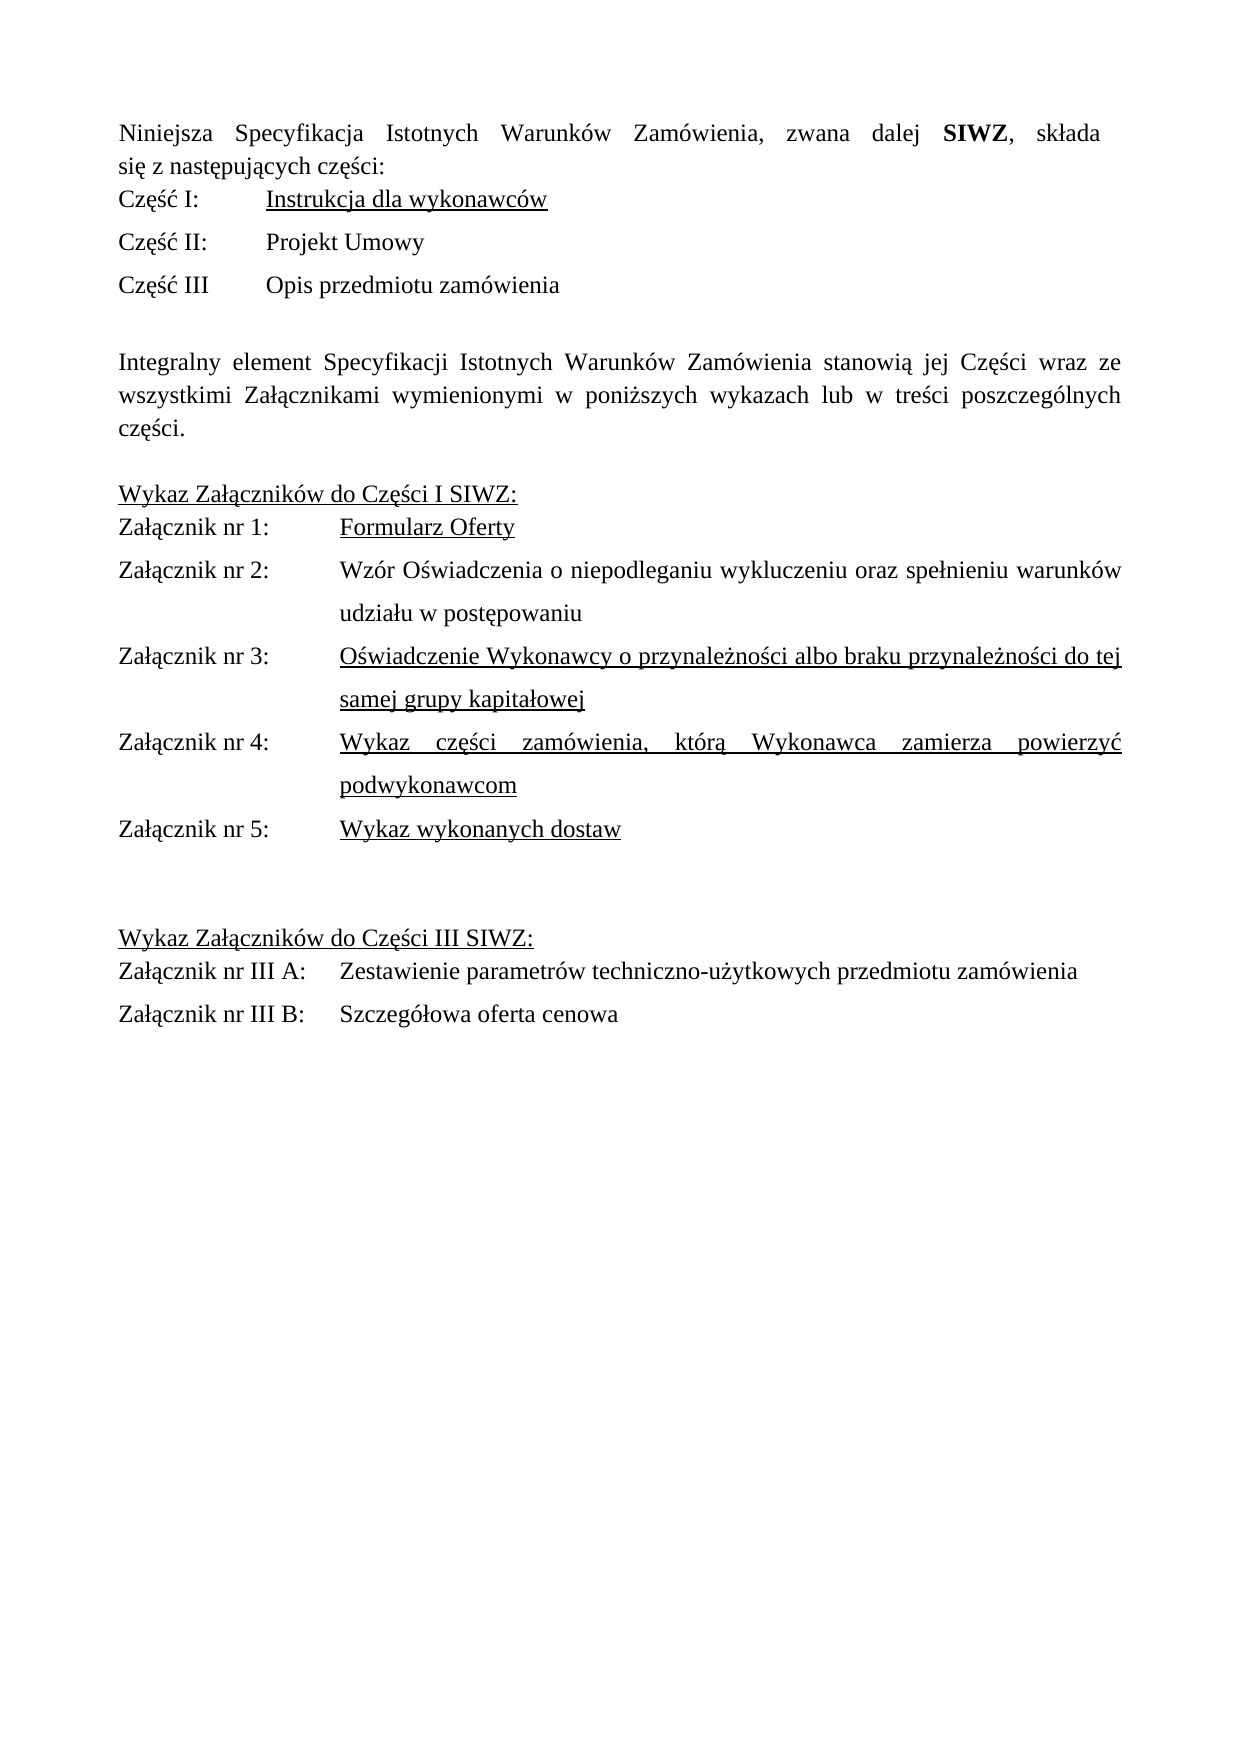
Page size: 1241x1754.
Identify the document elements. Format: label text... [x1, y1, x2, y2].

text Część III Opis przedmiotu zamówienia [118, 271, 1122, 299]
text Załącznik nr 4: Wykaz części zamówienia, którą Wykonawca zamierza powierzyć podwykonawcom [118, 727, 1122, 799]
text Niniejsza Specyfikacja Istotnych Warunków Zamówienia, zwana dalej SIWZ, składa się z następujących części: [118, 118, 1122, 180]
text Załącznik nr 1: Formularz Oferty [118, 512, 1122, 541]
text Załącznik nr 2: Wzór Oświadczenia o niepodleganiu wykluczeniu oraz spełnieniu warunków udziału w postępowaniu [118, 555, 1122, 627]
text Część I: Instrukcja dla wykonawców [118, 184, 1122, 213]
text Załącznik nr 3: Oświadczenie Wykonawcy o przynależności albo braku przynależności do tej samej grupy kapitałowej [118, 641, 1122, 713]
text Załącznik nr III A: Zestawienie parametrów techniczno-użytkowych przedmiotu zamówienia [118, 956, 1122, 984]
text Wykaz Załączników do Części I SIWZ: [118, 479, 1122, 507]
text Załącznik nr III B: Szczegółowa oferta cenowa [118, 999, 1122, 1028]
text Integralny element Specyfikacji Istotnych Warunków Zamówienia stanowią jej Części wraz ze wszystkimi Załącznikami wymienionymi w poniższych wykazach lub w treści poszczególnych części. [118, 347, 1122, 441]
text Wykaz Załączników do Części III SIWZ: [118, 923, 1122, 952]
text Część II: Projekt Umowy [118, 227, 1122, 256]
text Załącznik nr 5: Wykaz wykonanych dostaw [118, 814, 1122, 842]
